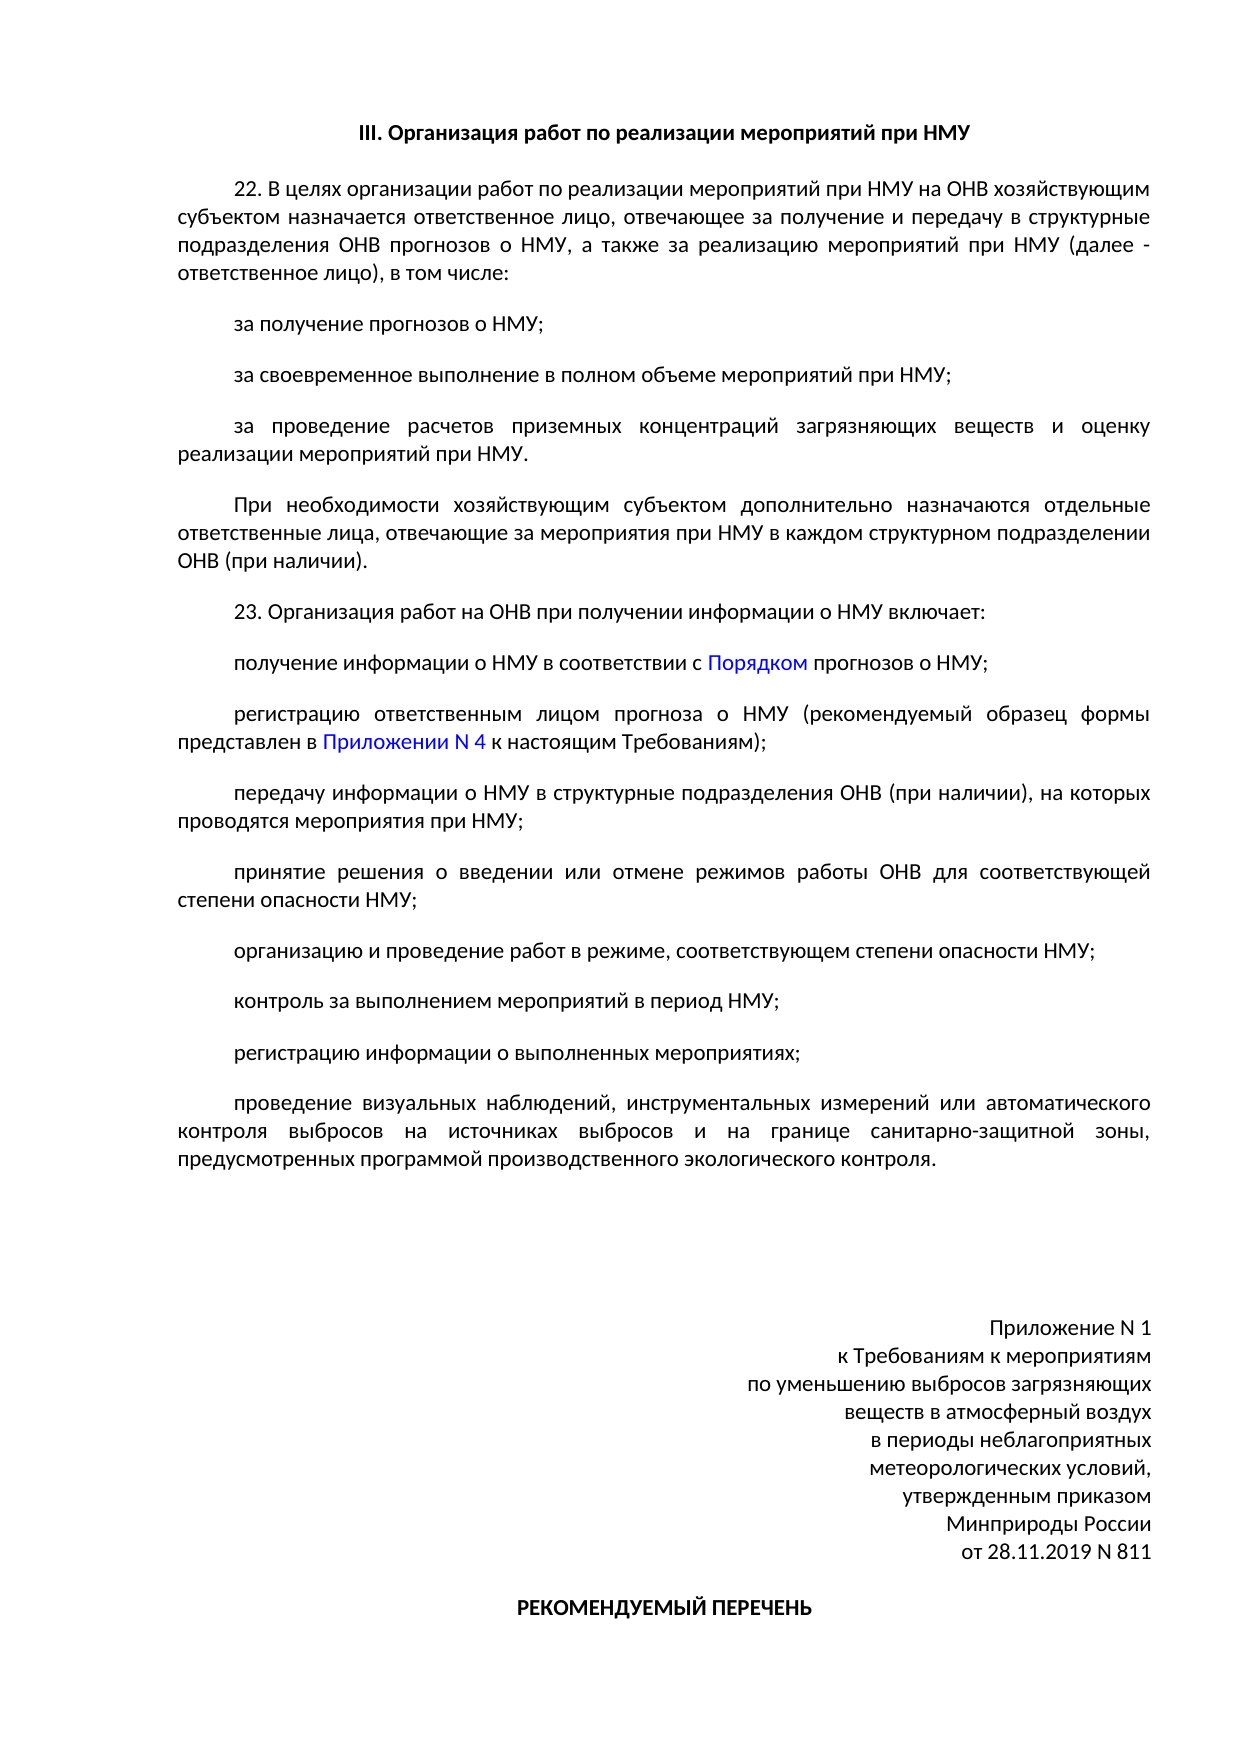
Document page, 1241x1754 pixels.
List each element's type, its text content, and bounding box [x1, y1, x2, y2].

text в периоды неблагоприятных [177, 1425, 1152, 1453]
text от 28.11.2019 N 811 [177, 1537, 1152, 1565]
text утвержденным приказом [177, 1481, 1152, 1509]
title РЕКОМЕНДУЕМЫЙ ПЕРЕЧЕНЬ [177, 1593, 1152, 1621]
text регистрацию ответственным лицом прогноза о НМУ (рекомендуемый образец формы представлен в Приложении N 4 к настоящим Требованиям); [177, 699, 1152, 755]
text Минприроды России [177, 1509, 1152, 1537]
text к Требованиям к мероприятиям [177, 1341, 1152, 1369]
text веществ в атмосферный воздух [177, 1397, 1152, 1425]
text передачу информации о НМУ в структурные подразделения ОНВ (при наличии), на которых проводятся мероприятия при НМУ; [177, 778, 1152, 834]
text получение информации о НМУ в соответствии с Порядком прогнозов о НМУ; [177, 648, 1152, 676]
title III. Организация работ по реализации мероприятий при НМУ [177, 118, 1152, 146]
text 23. Организация работ на ОНВ при получении информации о НМУ включает: [177, 597, 1152, 625]
text 22. В целях организации работ по реализации мероприятий при НМУ на ОНВ хозяйствующим субъектом назначается ответственное лицо, отвечающее за получение и передачу в структурные подразделения ОНВ прогнозов о НМУ, а также за реализацию мероприятий при НМУ (далее - ответственное лицо), в том числе: [177, 174, 1152, 286]
text проведение визуальных наблюдений, инструментальных измерений или автоматического контроля выбросов на источниках выбросов и на границе санитарно-защитной зоны, предусмотренных программой производственного экологического контроля. [177, 1088, 1152, 1173]
text контроль за выполнением мероприятий в период НМУ; [177, 987, 1152, 1015]
text по уменьшению выбросов загрязняющих [177, 1369, 1152, 1397]
text метеорологических условий, [177, 1453, 1152, 1481]
text При необходимости хозяйствующим субъектом дополнительно назначаются отдельные ответственные лица, отвечающие за мероприятия при НМУ в каждом структурном подразделении ОНВ (при наличии). [177, 490, 1152, 574]
text принятие решения о введении или отмене режимов работы ОНВ для соответствующей степени опасности НМУ; [177, 857, 1152, 913]
text за получение прогнозов о НМУ; [177, 309, 1152, 337]
text Приложение N 1 [177, 1313, 1152, 1341]
text регистрацию информации о выполненных мероприятиях; [177, 1038, 1152, 1066]
text за проведение расчетов приземных концентраций загрязняющих веществ и оценку реализации мероприятий при НМУ. [177, 411, 1152, 467]
text организацию и проведение работ в режиме, соответствующем степени опасности НМУ; [177, 936, 1152, 964]
text за своевременное выполнение в полном объеме мероприятий при НМУ; [177, 360, 1152, 388]
